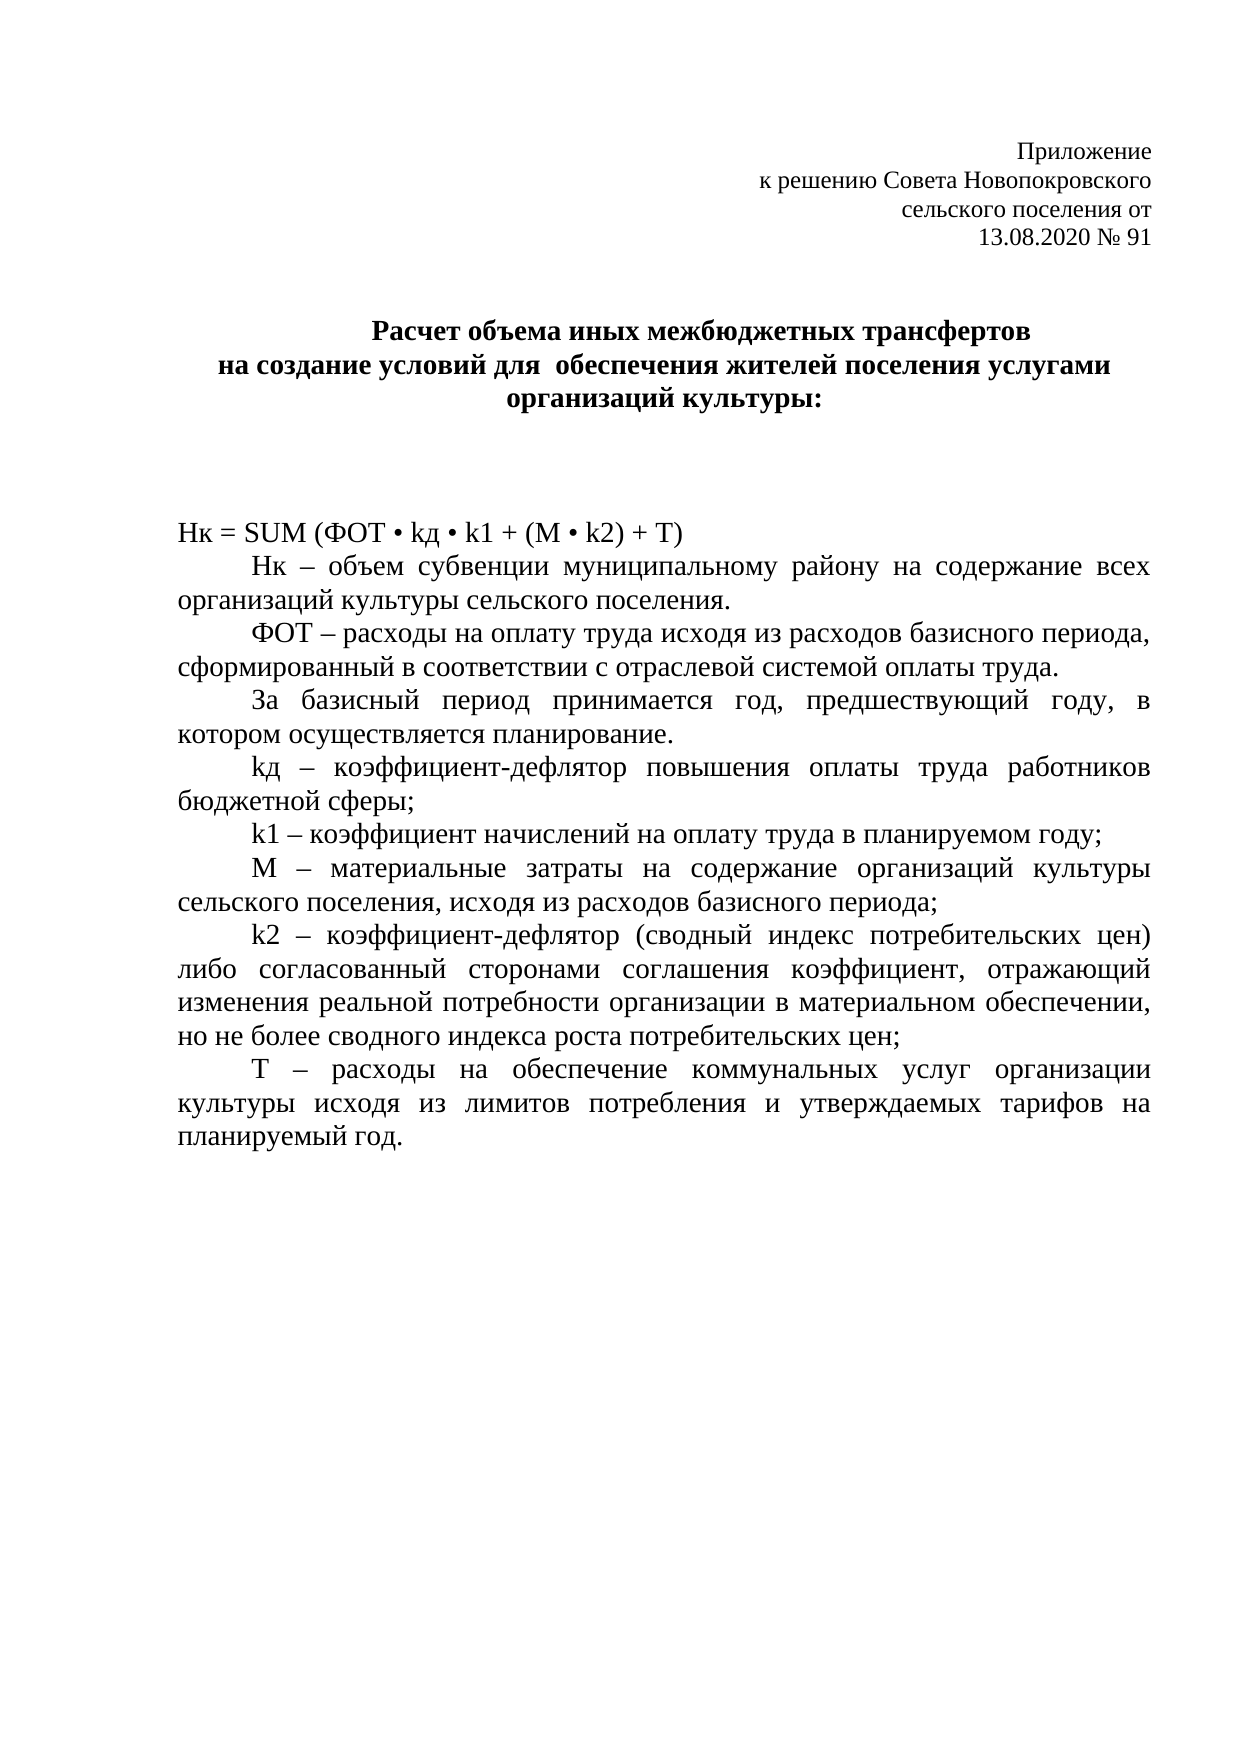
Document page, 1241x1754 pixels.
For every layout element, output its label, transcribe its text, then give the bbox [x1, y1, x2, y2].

text на создание условий для обеспечения жителей поселения услугами организаций культуры: [177, 347, 1152, 414]
text k1 – коэффициент начислений на оплату труда в планируемом году; [177, 817, 1152, 850]
text сельского поселения от [177, 194, 1152, 222]
text kд – коэффициент-дефлятор повышения оплаты труда работников бюджетной сферы; [177, 749, 1152, 817]
text к решению Совета Новопокровского [177, 165, 1152, 194]
text Т – расходы на обеспечение коммунальных услуг организации культуры исходя из лимитов потребления и утверждаемых тарифов на планируемый год. [177, 1051, 1152, 1152]
text М – материальные затраты на содержание организаций культуры сельского поселения, исходя из расходов базисного периода; [177, 850, 1152, 917]
text ФОТ – расходы на оплату труда исходя из расходов базисного периода, сформированный в соответствии с отраслевой системой оплаты труда. [177, 615, 1152, 682]
text Приложение [177, 136, 1152, 165]
text За базисный период принимается год, предшествующий году, в котором осуществляется планирование. [177, 682, 1152, 749]
text k2 – коэффициент-дефлятор (сводный индекс потребительских цен) либо согласованный сторонами соглашения коэффициент, отражающий изменения реальной потребности организации в материальном обеспечении, но не более сводного индекса роста потребительских цен; [177, 917, 1152, 1051]
text 13.08.2020 № 91 [177, 222, 1152, 251]
text Нк – объем субвенции муниципальному району на содержание всех организаций культуры сельского поселения. [177, 548, 1152, 615]
text Нк = SUM (ФОТ • kд • k1 + (М • k2) + Т) [177, 515, 1152, 548]
text Расчет объема иных межбюджетных трансфертов [183, 313, 1152, 347]
